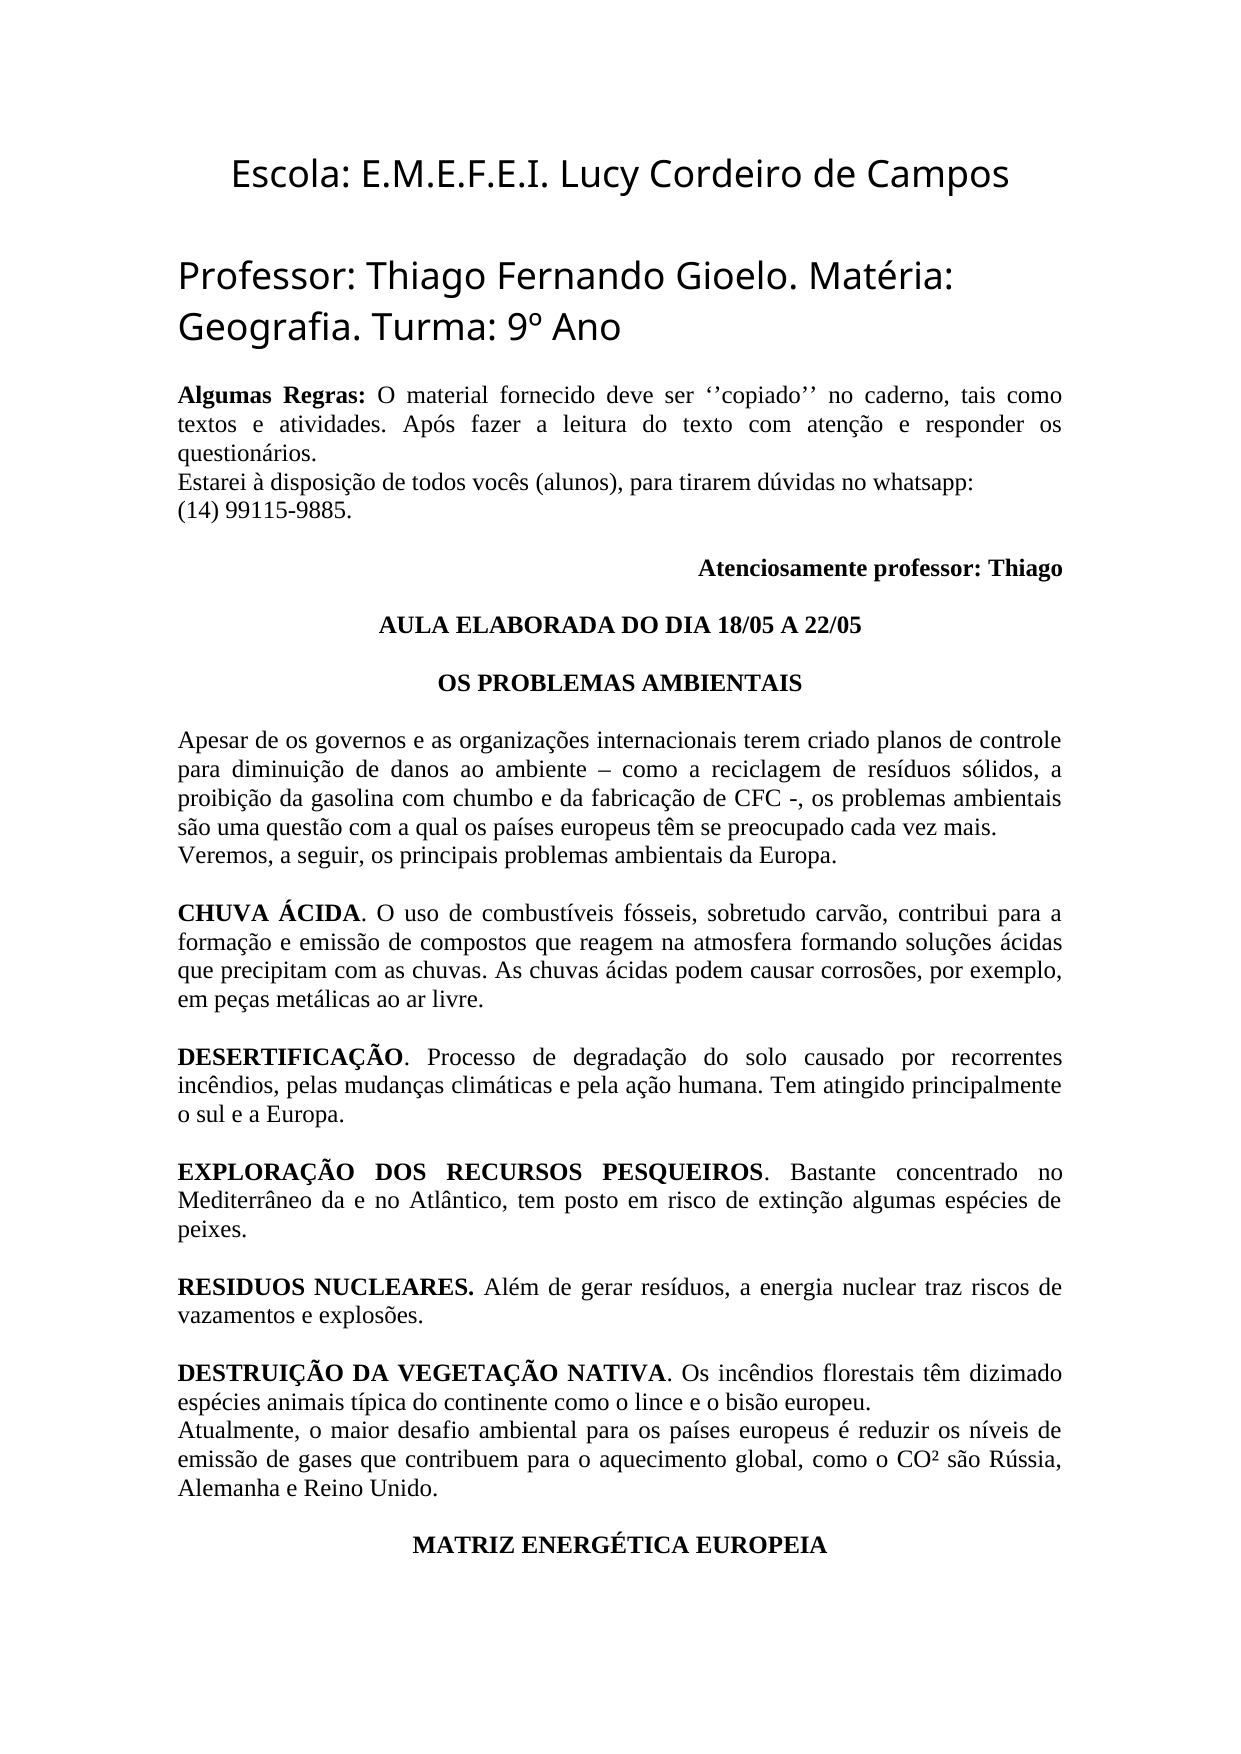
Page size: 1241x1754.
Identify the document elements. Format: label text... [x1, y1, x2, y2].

text OS PROBLEMAS AMBIENTAIS [177, 668, 1063, 697]
text DESERTIFICAÇÃO. Processo de degradação do solo causado por recorrentes incêndios, pelas mudanças climáticas e pela ação humana. Tem atingido principalmente o sul e a Europa. [177, 1042, 1063, 1128]
text MATRIZ ENERGÉTICA EUROPEIA [177, 1531, 1063, 1559]
text Escola: E.M.E.F.E.I. Lucy Cordeiro de Campos [177, 148, 1063, 199]
text Atualmente, o maior desafio ambiental para os países europeus é reduzir os níveis de emissão de gases que contribuem para o aquecimento global, como o CO² são Rússia, Alemanha e Reino Unido. [177, 1416, 1063, 1502]
text Estarei à disposição de todos vocês (alunos), para tirarem dúvidas no whatsapp: [177, 467, 1063, 496]
text Veremos, a seguir, os principais problemas ambientais da Europa. [177, 841, 1063, 869]
text CHUVA ÁCIDA. O uso de combustíveis fósseis, sobretudo carvão, contribui para a formação e emissão de compostos que reagem na atmosfera formando soluções ácidas que precipitam com as chuvas. As chuvas ácidas podem causar corrosões, por exemplo, em peças metálicas ao ar livre. [177, 898, 1063, 1013]
text DESTRUIÇÃO DA VEGETAÇÃO NATIVA. Os incêndios florestais têm dizimado espécies animais típica do continente como o lince e o bisão europeu. [177, 1358, 1063, 1416]
text RESIDUOS NUCLEARES. Além de gerar resíduos, a energia nuclear traz riscos de vazamentos e explosões. [177, 1272, 1063, 1329]
text (14) 99115-9885. [177, 496, 1063, 524]
text Apesar de os governos e as organizações internacionais terem criado planos de controle para diminuição de danos ao ambiente – como a reciclagem de resíduos sólidos, a proibição da gasolina com chumbo e da fabricação de CFC -, os problemas ambientais são uma questão com a qual os países europeus têm se preocupado cada vez mais. [177, 726, 1063, 841]
text Professor: Thiago Fernando Gioelo. Matéria: Geografia. Turma: 9º Ano [177, 250, 1063, 352]
text EXPLORAÇÃO DOS RECURSOS PESQUEIROS. Bastante concentrado no Mediterrâneo da e no Atlântico, tem posto em risco de extinção algumas espécies de peixes. [177, 1157, 1063, 1243]
text Algumas Regras: O material fornecido deve ser ‘’copiado’’ no caderno, tais como textos e atividades. Após fazer a leitura do texto com atenção e responder os questionários. [177, 381, 1063, 467]
text Atenciosamente professor: Thiago [177, 553, 1063, 582]
text AULA ELABORADA DO DIA 18/05 A 22/05 [177, 611, 1063, 639]
